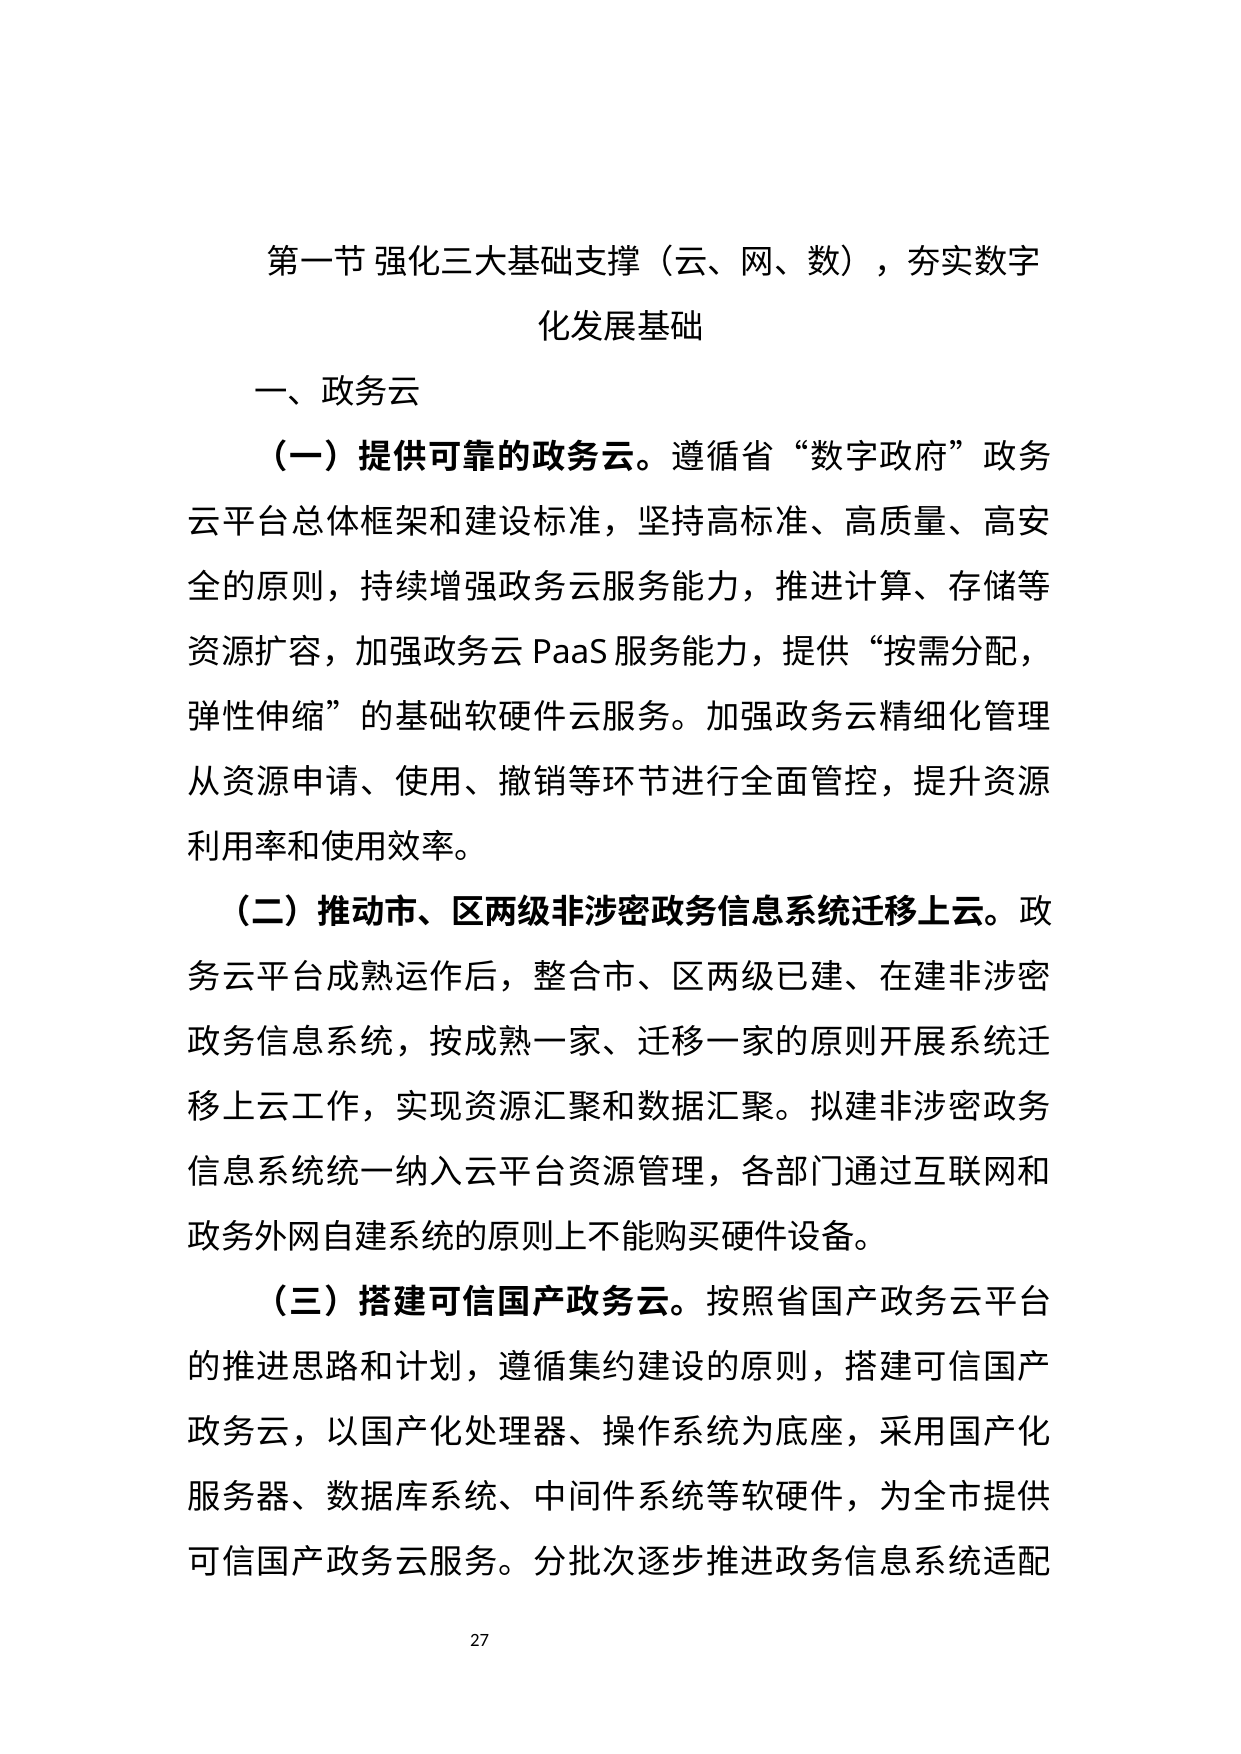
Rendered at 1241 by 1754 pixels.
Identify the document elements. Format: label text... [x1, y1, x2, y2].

text （一）提供可靠的政务云。遵循省“数字政府”政务云平台总体框架和建设标准，坚持高标准、高质量、高安全的原则，持续增强政务云服务能力，推进计算、存储等资源扩容，加强政务云PaaS服务能力，提供“按需分配，弹性伸缩”的基础软硬件云服务。加强政务云精细化管理，从资源申请、使用、撤销等环节进行全面管控，提升资源利用率和使用效率。 [187, 422, 1053, 877]
list 第一节 强化三大基础支撑（云、网、数），夯实数字化发展基础 [187, 227, 1053, 357]
list （二）推动市、区两级非涉密政务信息系统迁移上云。政务云平台成熟运作后，整合市、区两级已建、在建非涉密政务信息系统，按成熟一家、迁移一家的原则开展系统迁移上云工作，实现资源汇聚和数据汇聚。拟建非涉密政务信息系统统一纳入云平台资源管理，各部门通过互联网和政务外网自建系统的原则上不能购买硬件设备。 [187, 877, 1053, 1267]
text 一、政务云 [187, 357, 1053, 422]
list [187, 1267, 1053, 1592]
